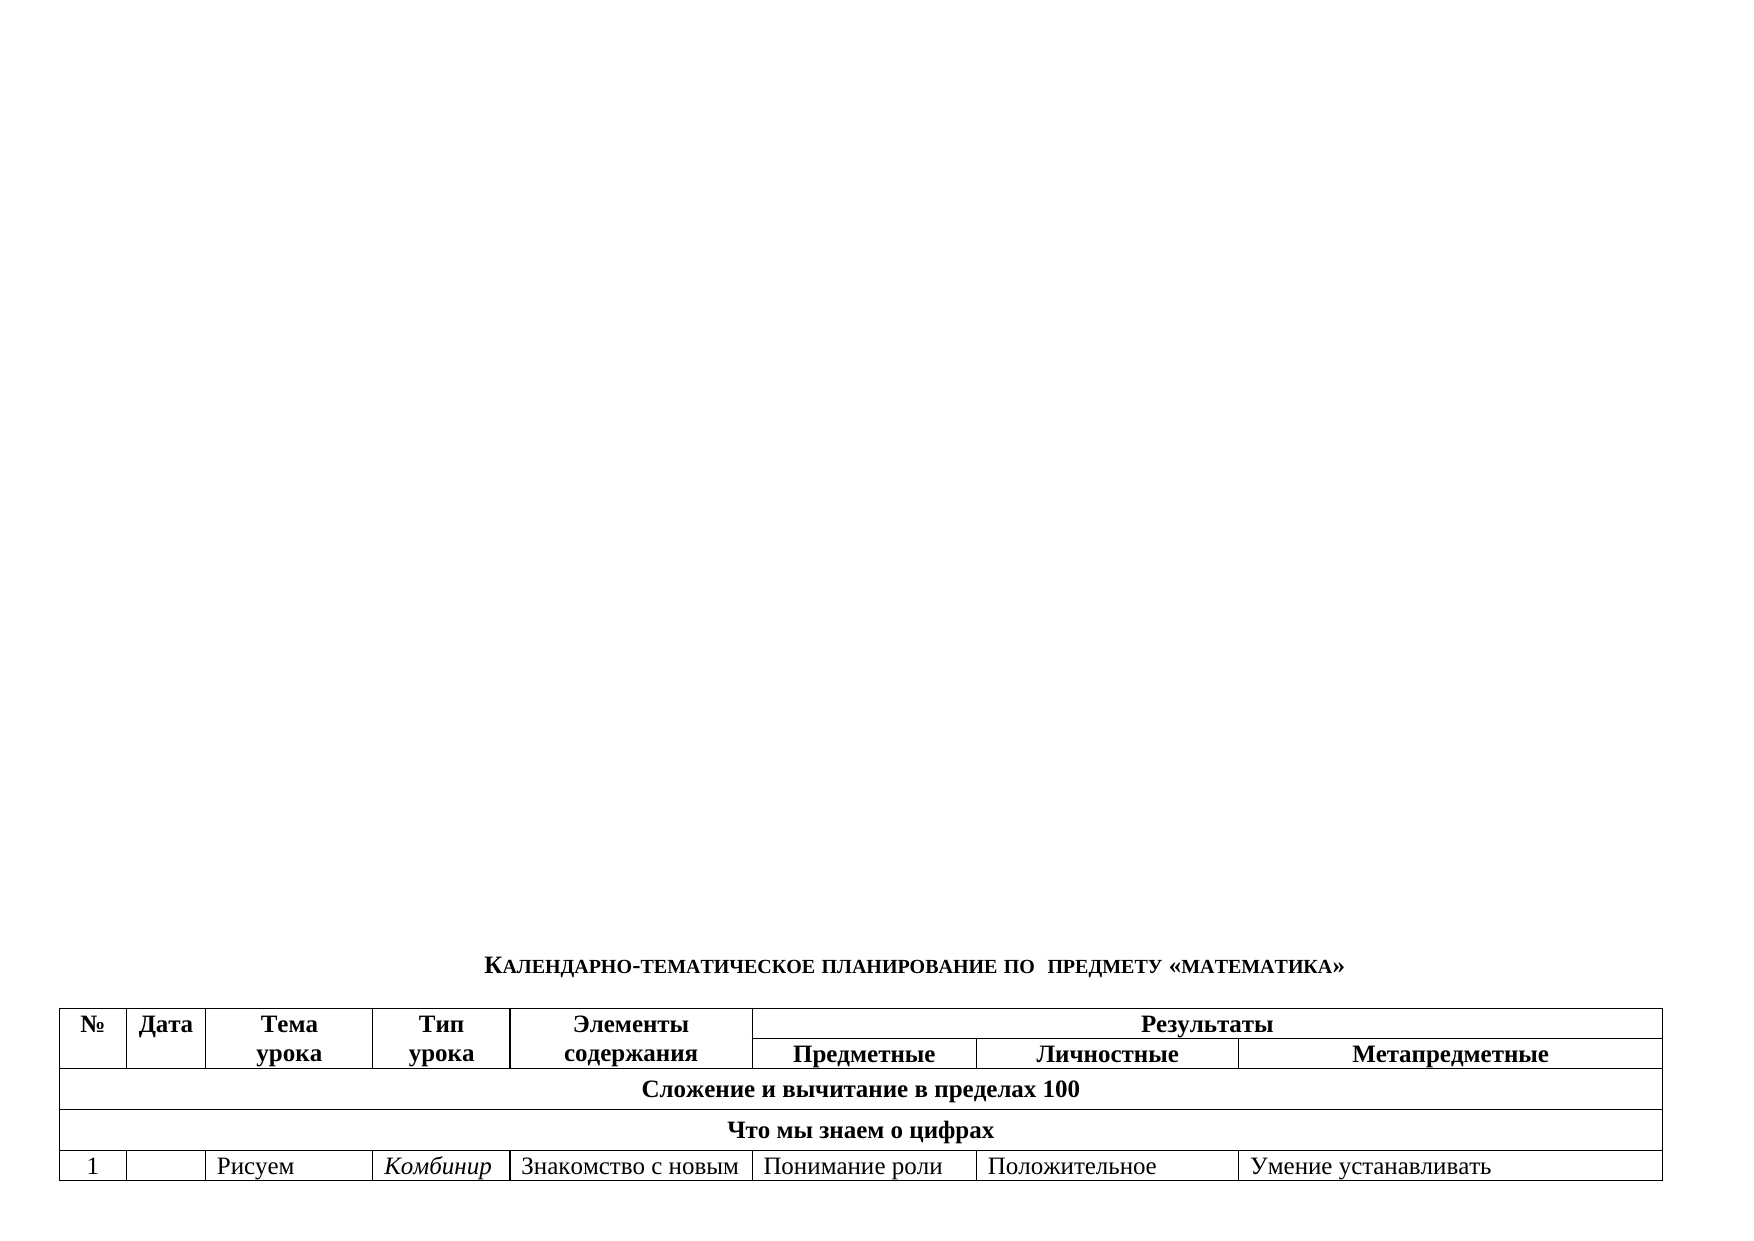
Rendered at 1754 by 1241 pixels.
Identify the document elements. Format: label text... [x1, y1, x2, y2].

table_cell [1239, 1151, 1662, 1180]
table_cell Метапредметные [1239, 1039, 1662, 1067]
table_cell Сложение и вычитание в пределах 100 [60, 1069, 1662, 1109]
table_header Тип урока [373, 1009, 509, 1067]
table_cell Предметные [753, 1039, 976, 1067]
table_cell 1 [60, 1151, 126, 1180]
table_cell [373, 1151, 509, 1180]
table_cell [127, 1151, 205, 1180]
table_header Тема урока [206, 1009, 372, 1067]
text Календарно-тематическое планирование по предмету «математика» [59, 950, 1695, 979]
table_cell Рисуем цифры. [206, 1151, 372, 1180]
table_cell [977, 1151, 1238, 1180]
table_header Результаты [753, 1009, 1662, 1038]
table_header Дата [127, 1009, 205, 1067]
table_cell Личностные [977, 1039, 1238, 1067]
table_cell Что мы знаем о цифрах [60, 1110, 1662, 1150]
table_header Элементы содержания [511, 1009, 752, 1067]
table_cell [511, 1151, 752, 1180]
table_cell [753, 1151, 976, 1180]
table_header № [60, 1009, 126, 1067]
